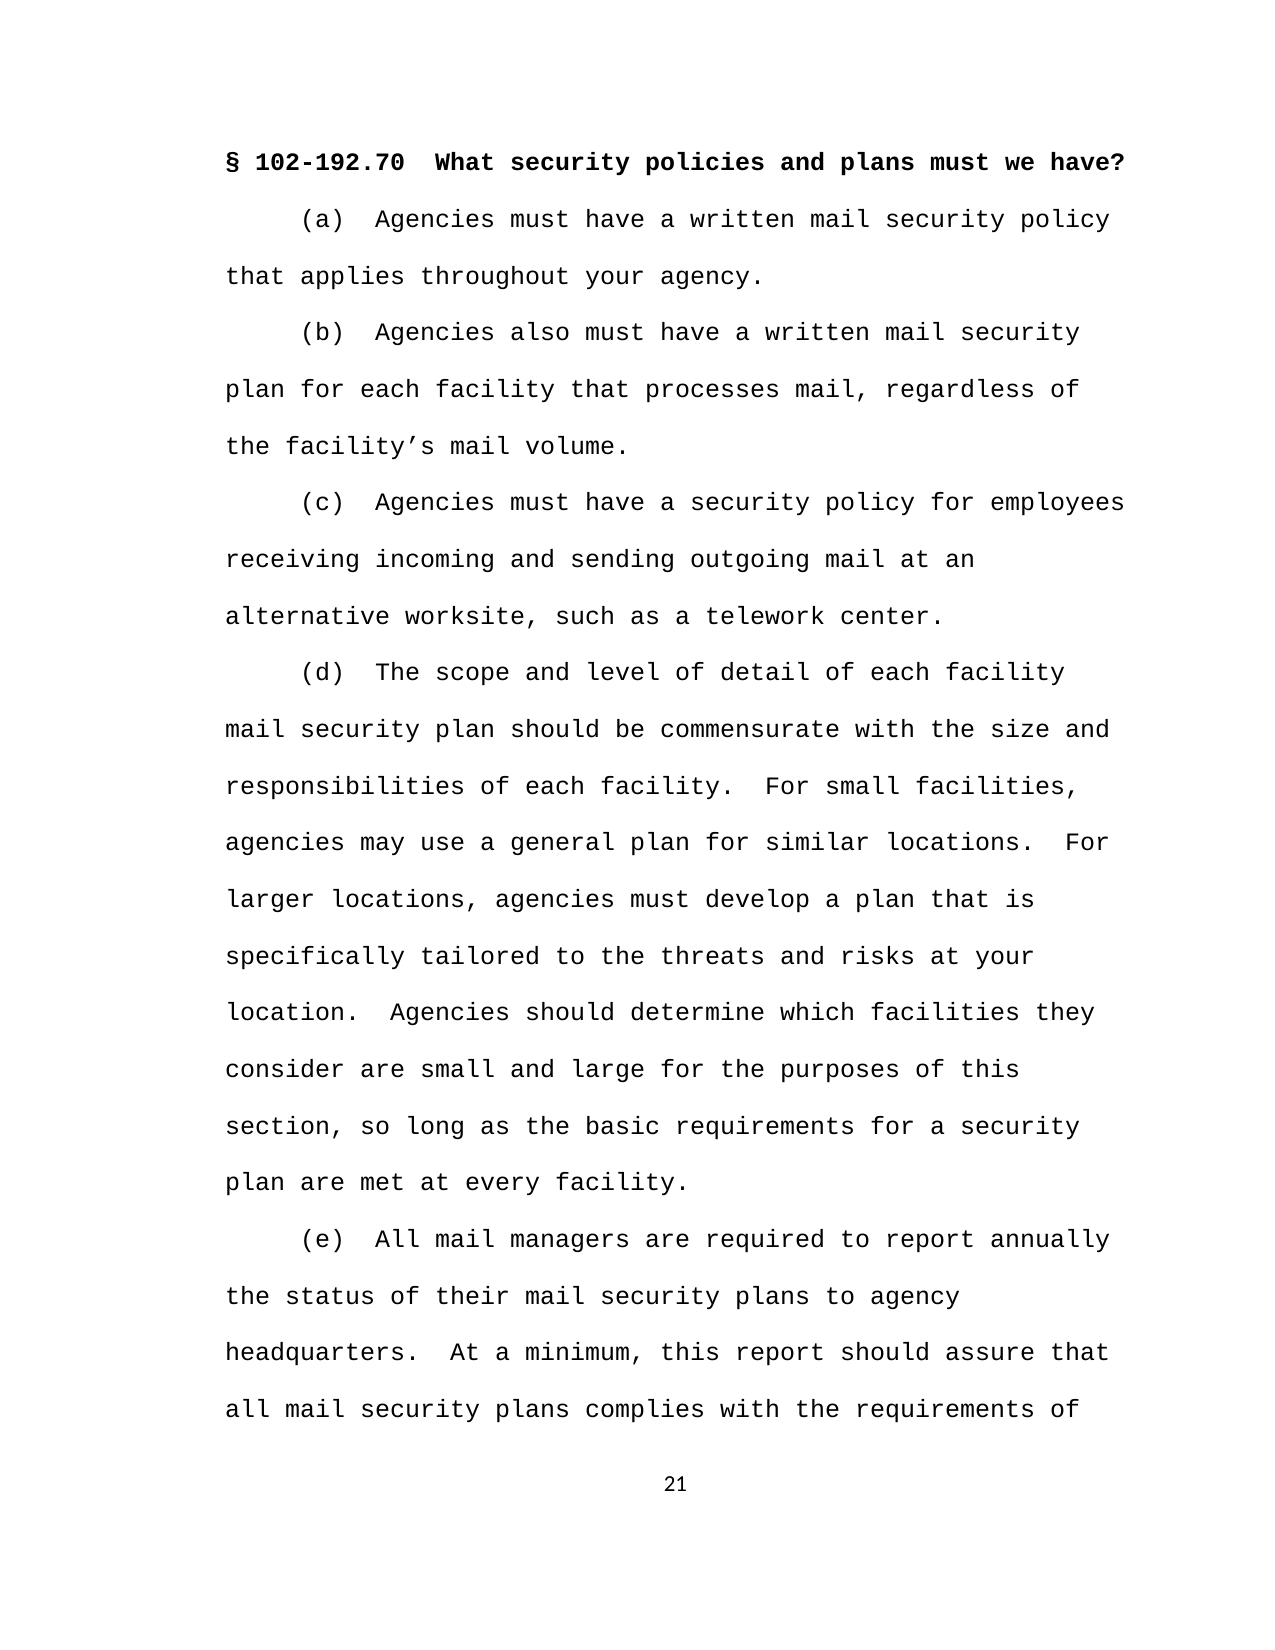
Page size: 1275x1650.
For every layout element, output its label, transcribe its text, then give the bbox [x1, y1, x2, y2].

text (b) Agencies also must have a written mail security plan for each facility that processes mail, regardless of the facility’s mail volume. [225, 320, 1125, 462]
text (c) Agencies must have a security policy for employees receiving incoming and sending outgoing mail at an alternative worksite, such as a telework center. [225, 490, 1125, 632]
text (a) Agencies must have a written mail security policy that applies throughout your agency. [225, 207, 1125, 292]
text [225, 1227, 1125, 1425]
text § 102-192.70 What security policies and plans must we have? [225, 150, 1125, 178]
text (d) The scope and level of detail of each facility mail security plan should be commensurate with the size and responsibilities of each facility. For small facilities, agencies may use a general plan for similar locations. For larger locations, agencies must develop a plan that is specifically tailored to the threats and risks at your location. Agencies should determine which facilities they consider are small and large for the purposes of this section, so long as the basic requirements for a security plan are met at every facility. [225, 660, 1125, 1198]
